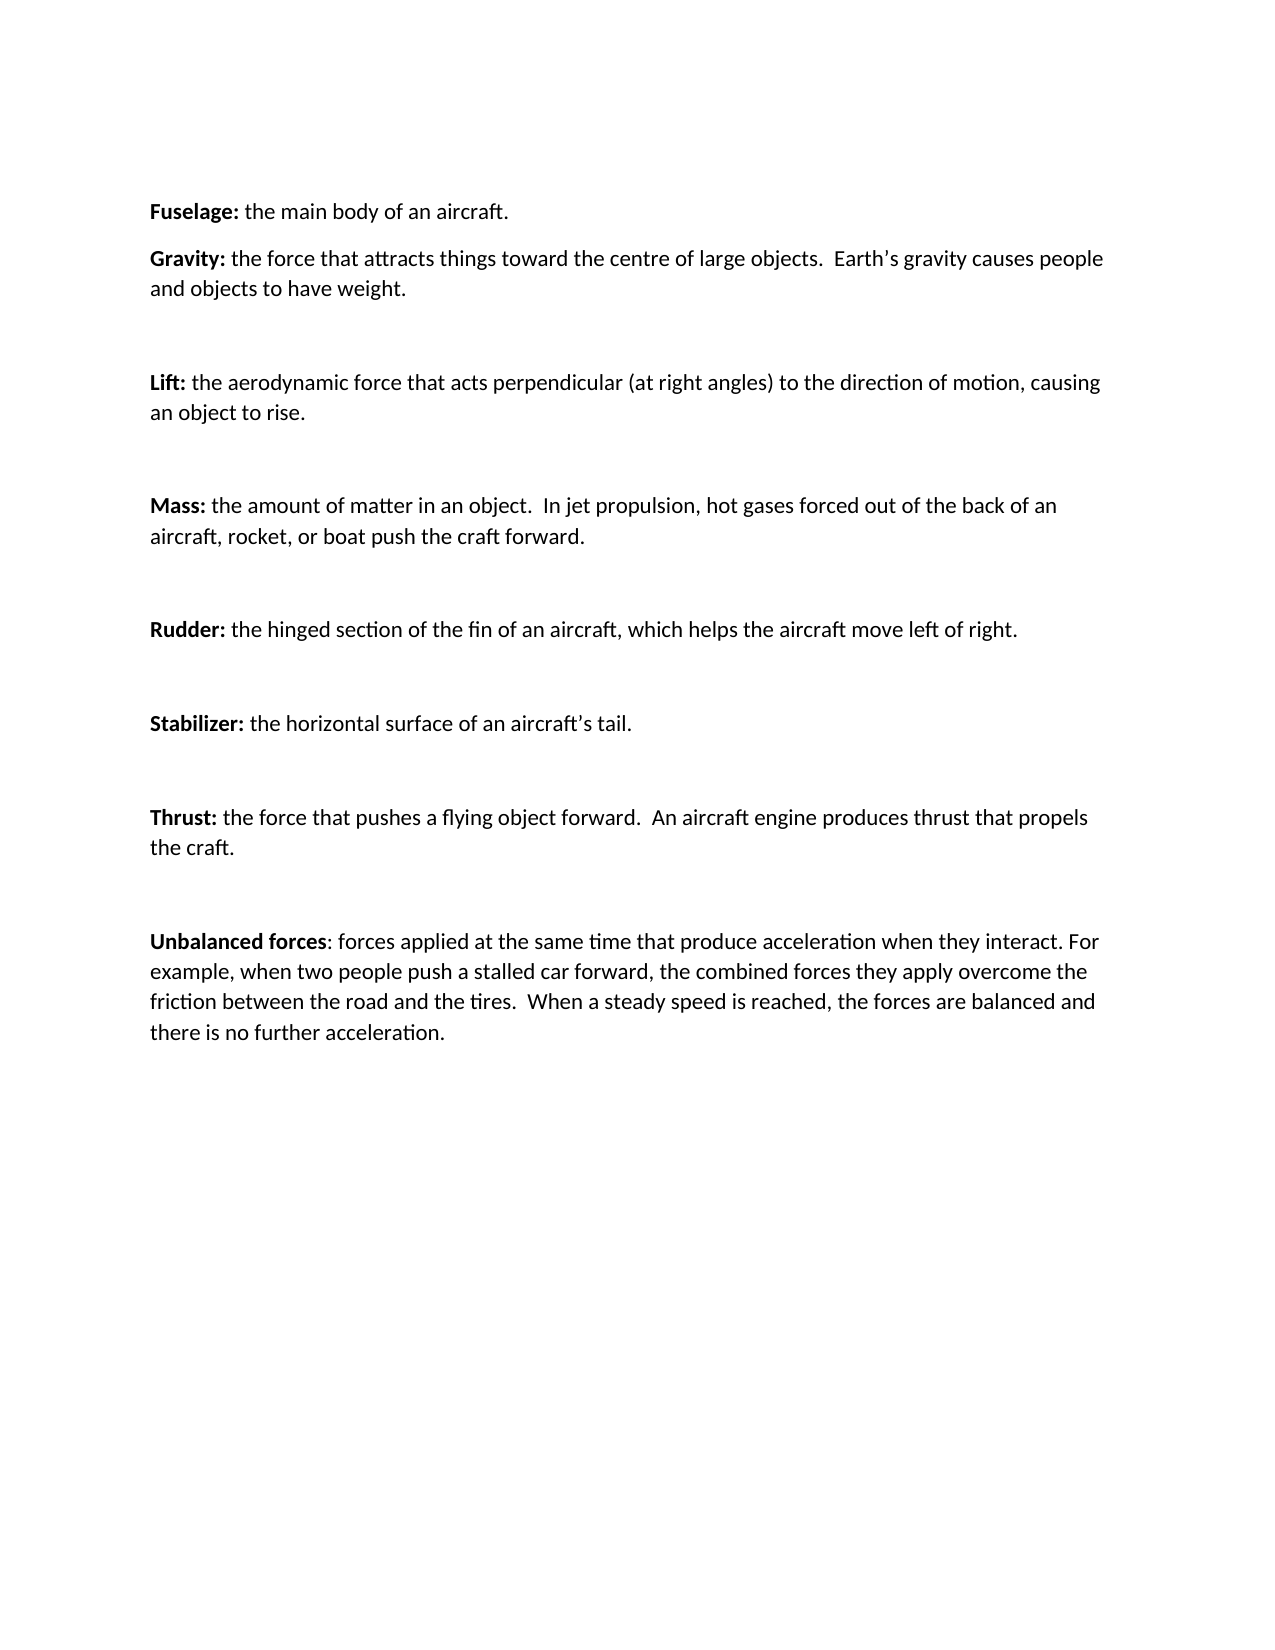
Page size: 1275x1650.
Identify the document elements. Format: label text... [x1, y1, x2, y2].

text Thrust: the force that pushes a flying object forward. An aircraft engine produces thrust that propels the craft. [150, 803, 1125, 861]
text Rudder: the hinged section of the fin of an aircraft, which helps the aircraft move left of right. [150, 616, 1125, 644]
text Unbalanced forces: forces applied at the same time that produce acceleration when they interact. For example, when two people push a stalled car forward, the combined forces they apply overcome the friction between the road and the tires. When a steady speed is reached, the forces are balanced and there is no further acceleration. [150, 927, 1125, 1046]
text Lift: the aerodynamic force that acts perpendicular (at right angles) to the direction of motion, causing an object to rise. [150, 368, 1125, 426]
text Gravity: the force that attracts things toward the centre of large objects. Earth’s gravity causes people and objects to have weight. [150, 244, 1125, 302]
text Mass: the amount of matter in an object. In jet propulsion, hot gases forced out of the back of an aircraft, rocket, or boat push the craft forward. [150, 492, 1125, 550]
text Fuselage: the main body of an aircraft. [150, 197, 1125, 225]
text Stabilizer: the horizontal surface of an aircraft’s tail. [150, 709, 1125, 737]
